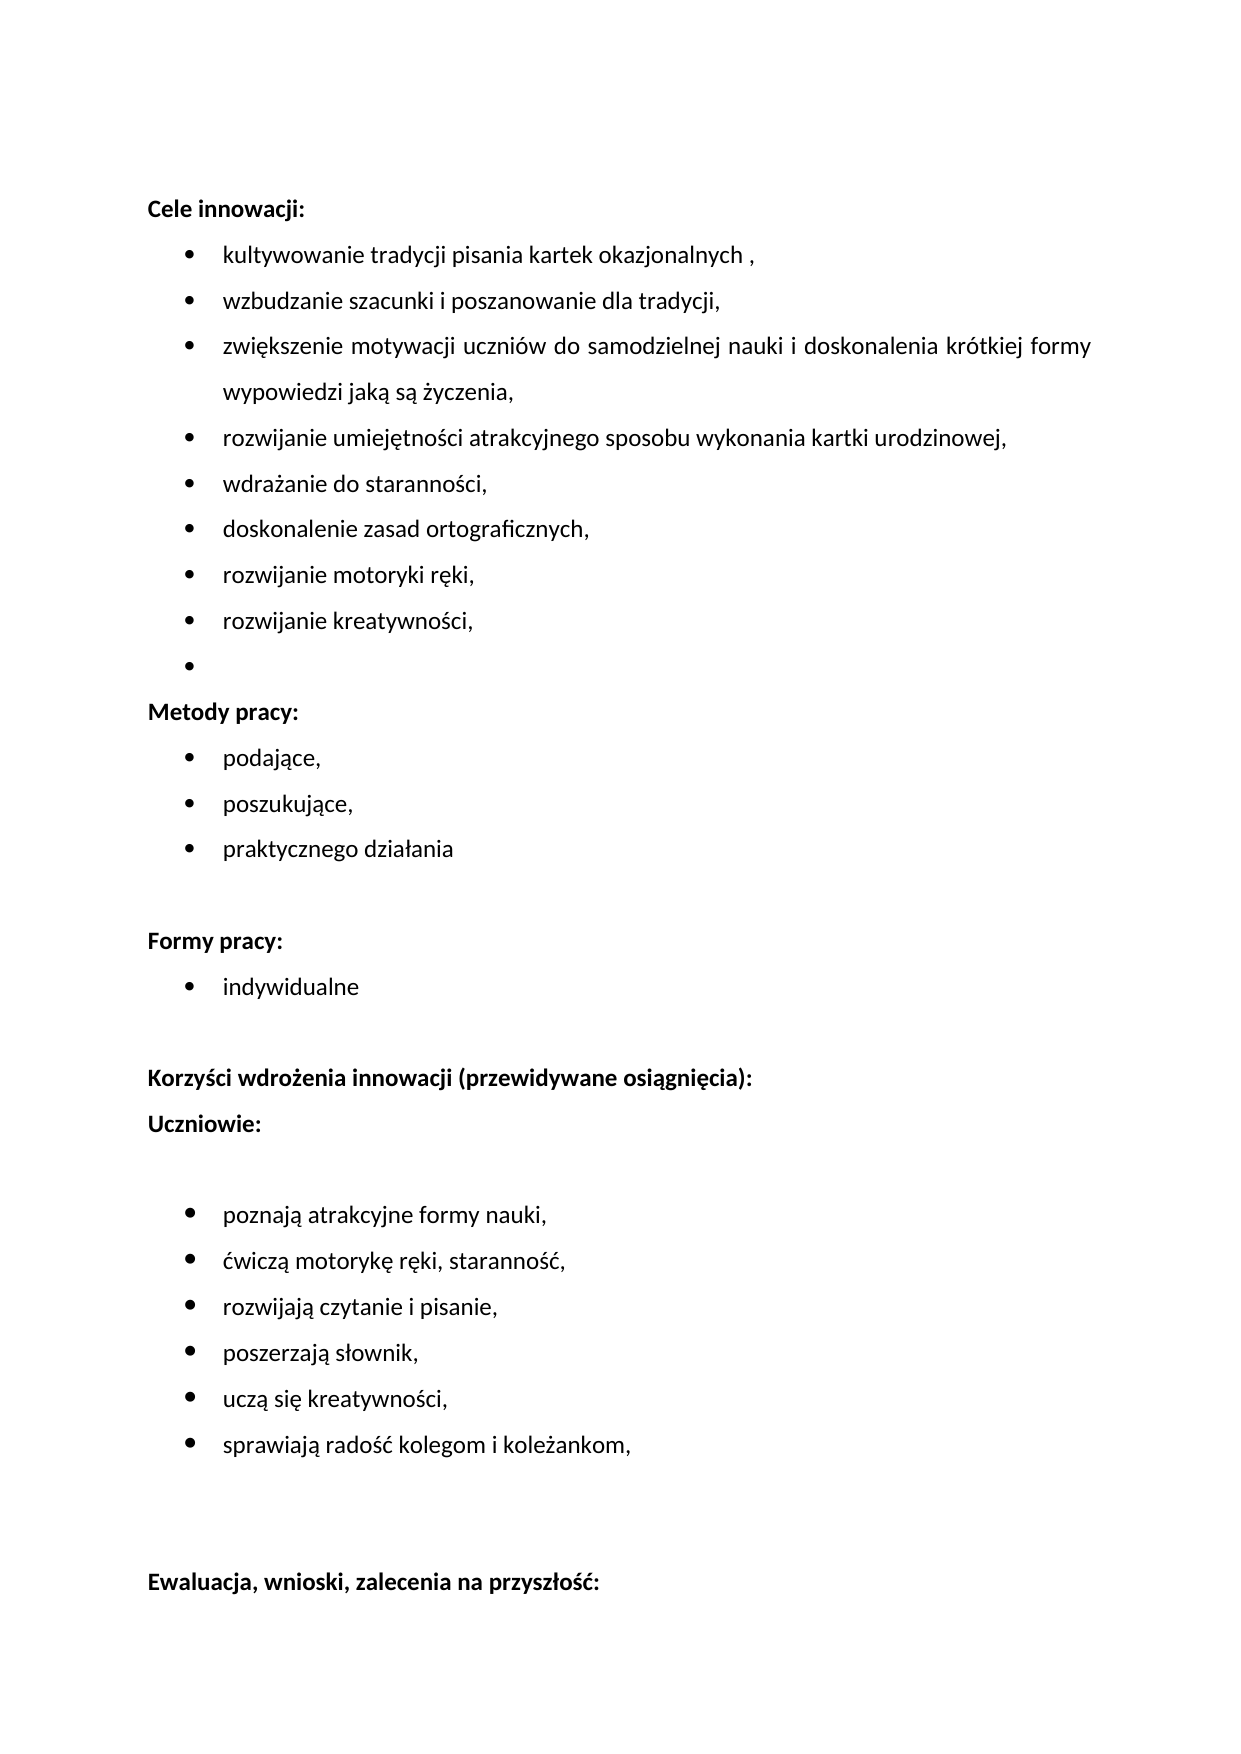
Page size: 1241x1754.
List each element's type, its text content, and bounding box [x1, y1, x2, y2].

text Ewaluacja, wnioski, zalecenia na przyszłość: [148, 1566, 1093, 1597]
list poszukujące, [185, 788, 1093, 818]
list podające, [185, 742, 1093, 773]
list ćwiczą motorykę ręki, staranność, [185, 1245, 1093, 1276]
list zwiększenie motywacji uczniów do samodzielnej nauki i doskonalenia krótkiej formy wypowiedzi jaką są życzenia, [185, 331, 1093, 407]
text Korzyści wdrożenia innowacji (przewidywane osiągnięcia): [148, 1062, 1093, 1093]
list rozwijanie kreatywności, [185, 605, 1093, 635]
list poszerzają słownik, [185, 1337, 1093, 1368]
list wdrażanie do staranności, [185, 468, 1093, 498]
list poznają atrakcyjne formy nauki, [185, 1199, 1093, 1230]
text Uczniowie: [148, 1108, 1093, 1138]
list praktycznego działania [185, 833, 1093, 864]
list uczą się kreatywności, [185, 1383, 1093, 1414]
list wzbudzanie szacunki i poszanowanie dla tradycji, [185, 285, 1093, 315]
list sprawiają radość kolegom i koleżankom, [185, 1429, 1093, 1460]
text Formy pracy: [148, 925, 1093, 956]
list doskonalenie zasad ortograficznych, [185, 513, 1093, 544]
list indywidualne [185, 971, 1093, 1001]
list kultywowanie tradycji pisania kartek okazjonalnych , [185, 239, 1093, 269]
text Cele innowacji: [148, 193, 1093, 224]
list rozwijanie motoryki ręki, [185, 559, 1093, 590]
text Metody pracy: [148, 696, 1093, 727]
list rozwijają czytanie i pisanie, [185, 1291, 1093, 1322]
list rozwijanie umiejętności atrakcyjnego sposobu wykonania kartki urodzinowej, [185, 422, 1093, 452]
